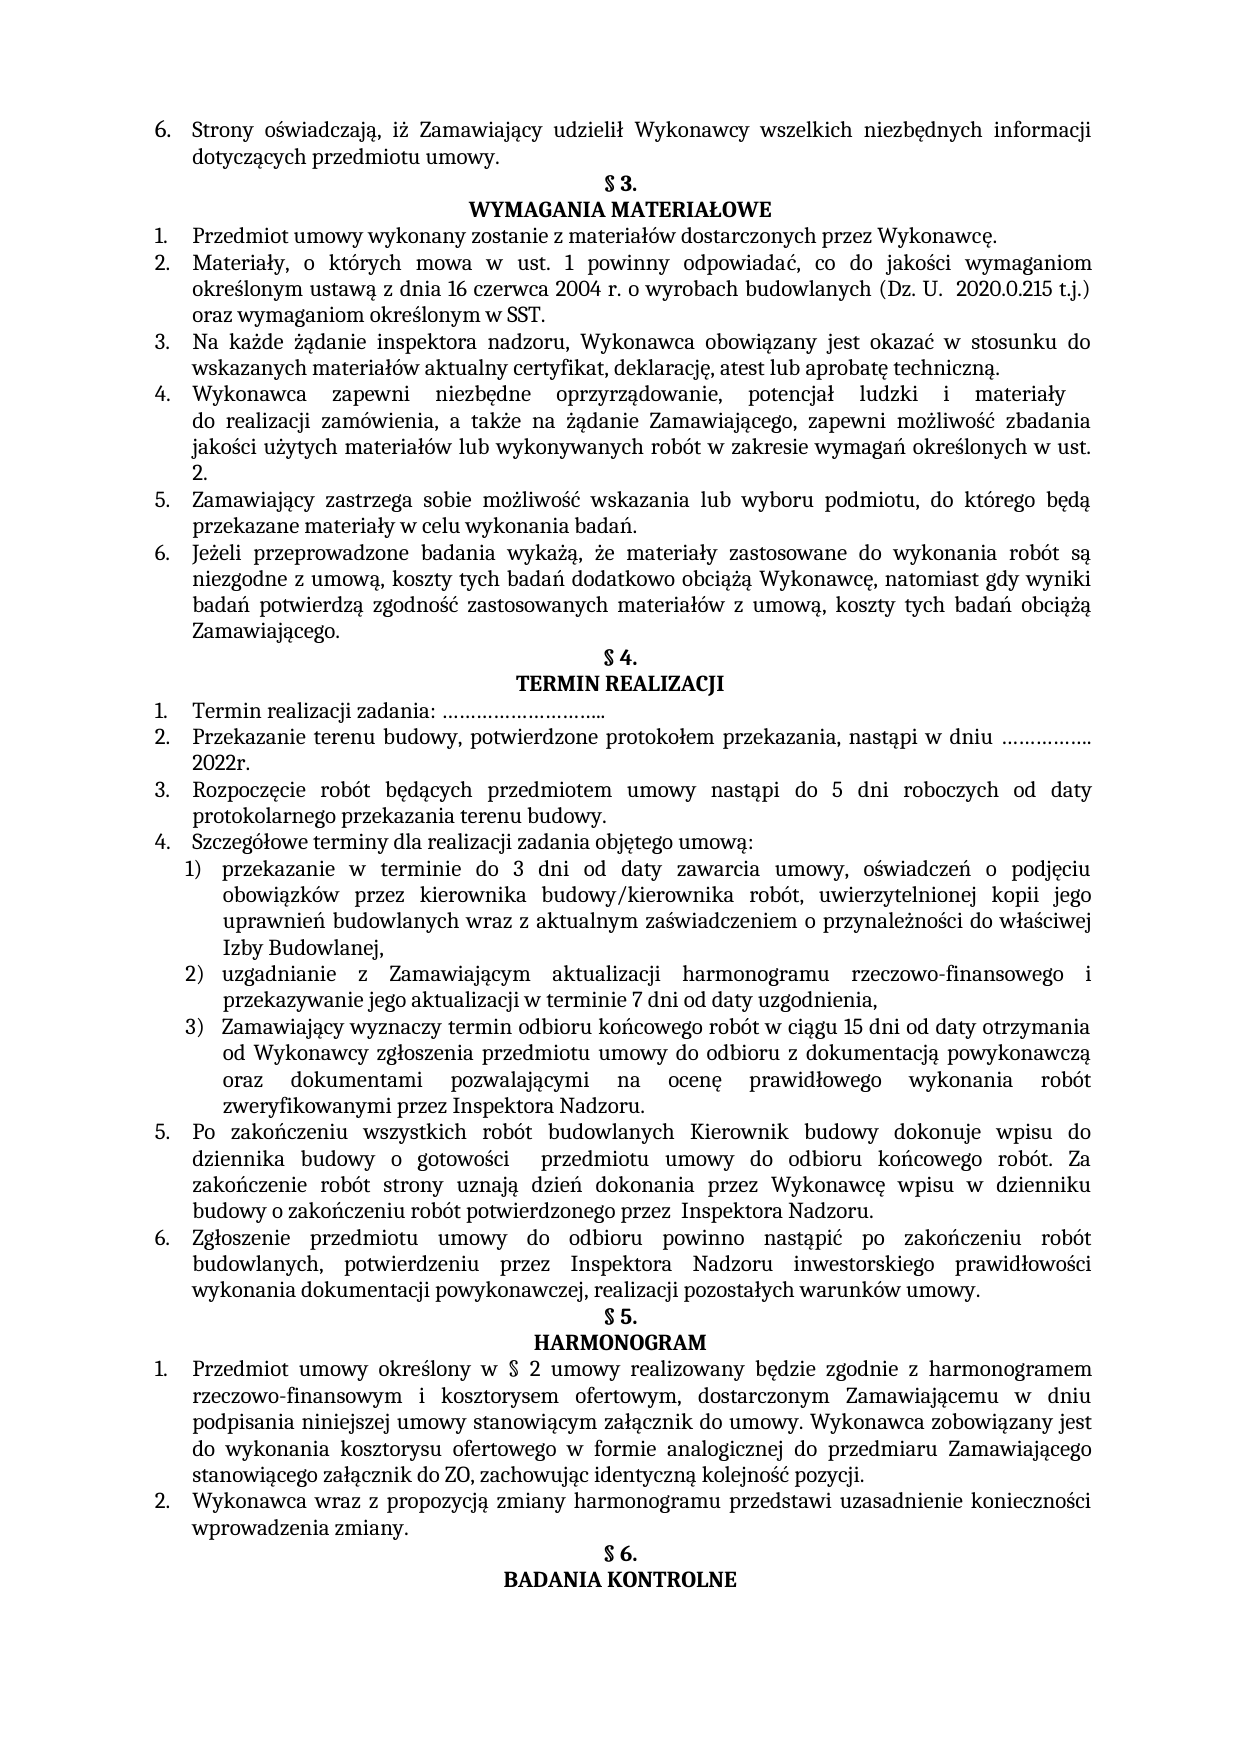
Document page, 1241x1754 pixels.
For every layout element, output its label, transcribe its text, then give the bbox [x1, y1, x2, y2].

list Zamawiający zastrzega sobie możliwość wskazania lub wyboru podmiotu, do którego będą przekazane materiały w celu wykonania badań. [154, 487, 1092, 539]
list Zgłoszenie przedmiotu umowy do odbioru powinno nastąpić po zakończeniu robót budowlanych, potwierdzeniu przez Inspektora Nadzoru inwestorskiego prawidłowości wykonania dokumentacji powykonawczej, realizacji pozostałych warunków umowy. [154, 1224, 1092, 1303]
text BADANIA KONTROLNE [148, 1567, 1092, 1593]
text TERMIN REALIZACJI [148, 671, 1092, 697]
list Termin realizacji zadania: ……………………….. [154, 697, 1092, 724]
list Wykonawca zapewni niezbędne oprzyrządowanie, potencjał ludzki i materiały do realizacji zamówienia, a także na żądanie Zamawiającego, zapewni możliwość zbadania jakości użytych materiałów lub wykonywanych robót w zakresie wymagań określonych w ust. 2. [154, 381, 1092, 487]
list Materiały, o których mowa w ust. 1 powinny odpowiadać, co do jakości wymaganiom określonym ustawą z dnia 16 czerwca 2004 r. o wyrobach budowlanych (Dz. U. 2020.0.215 t.j.) oraz wymaganiom określonym w SST. [154, 249, 1092, 328]
text § 4. [148, 645, 1092, 671]
list Rozpoczęcie robót będących przedmiotem umowy nastąpi do 5 dni roboczych od daty protokolarnego przekazania terenu budowy. [154, 776, 1092, 829]
list Szczegółowe terminy dla realizacji zadania objętego umową: [154, 829, 1092, 856]
list Przekazanie terenu budowy, potwierdzone protokołem przekazania, nastąpi w dniu ……………. 2022r. [154, 724, 1092, 776]
list Na każde żądanie inspektora nadzoru, Wykonawca obowiązany jest okazać w stosunku do wskazanych materiałów aktualny certyfikat, deklarację, atest lub aprobatę techniczną. [154, 328, 1092, 381]
text § 6. [148, 1541, 1092, 1567]
list przekazanie w terminie do 3 dni od daty zawarcia umowy, oświadczeń o podjęciu obowiązków przez kierownika budowy/kierownika robót, uwierzytelnionej kopii jego uprawnień budowlanych wraz z aktualnym zaświadczeniem o przynależności do właściwej Izby Budowlanej, [185, 856, 1092, 961]
text § 3. [148, 170, 1092, 197]
list Strony oświadczają, iż Zamawiający udzielił Wykonawcy wszelkich niezbędnych informacji dotyczących przedmiotu umowy. [154, 115, 1092, 170]
list Przedmiot umowy wykonany zostanie z materiałów dostarczonych przez Wykonawcę. [154, 223, 1092, 249]
text § 5. [148, 1303, 1092, 1330]
list Wykonawca wraz z propozycją zmiany harmonogramu przedstawi uzasadnienie konieczności wprowadzenia zmiany. [154, 1488, 1092, 1541]
text WYMAGANIA MATERIAŁOWE [148, 197, 1092, 223]
list Po zakończeniu wszystkich robót budowlanych Kierownik budowy dokonuje wpisu do dziennika budowy o gotowości przedmiotu umowy do odbioru końcowego robót. Za zakończenie robót strony uznają dzień dokonania przez Wykonawcę wpisu w dzienniku budowy o zakończeniu robót potwierdzonego przez Inspektora Nadzoru. [154, 1119, 1092, 1224]
text HARMONOGRAM [148, 1330, 1092, 1356]
list Jeżeli przeprowadzone badania wykażą, że materiały zastosowane do wykonania robót są niezgodne z umową, koszty tych badań dodatkowo obciążą Wykonawcę, natomiast gdy wyniki badań potwierdzą zgodność zastosowanych materiałów z umową, koszty tych badań obciążą Zamawiającego. [154, 539, 1092, 645]
list Zamawiający wyznaczy termin odbioru końcowego robót w ciągu 15 dni od daty otrzymania od Wykonawcy zgłoszenia przedmiotu umowy do odbioru z dokumentacją powykonawczą oraz dokumentami pozwalającymi na ocenę prawidłowego wykonania robót zweryfikowanymi przez Inspektora Nadzoru. [185, 1014, 1092, 1119]
list Przedmiot umowy określony w § 2 umowy realizowany będzie zgodnie z harmonogramem rzeczowo-finansowym i kosztorysem ofertowym, dostarczonym Zamawiającemu w dniu podpisania niniejszej umowy stanowiącym załącznik do umowy. Wykonawca zobowiązany jest do wykonania kosztorysu ofertowego w formie analogicznej do przedmiaru Zamawiającego stanowiącego załącznik do ZO, zachowując identyczną kolejność pozycji. [154, 1356, 1092, 1488]
list uzgadnianie z Zamawiającym aktualizacji harmonogramu rzeczowo-finansowego i przekazywanie jego aktualizacji w terminie 7 dni od daty uzgodnienia, [185, 961, 1092, 1014]
